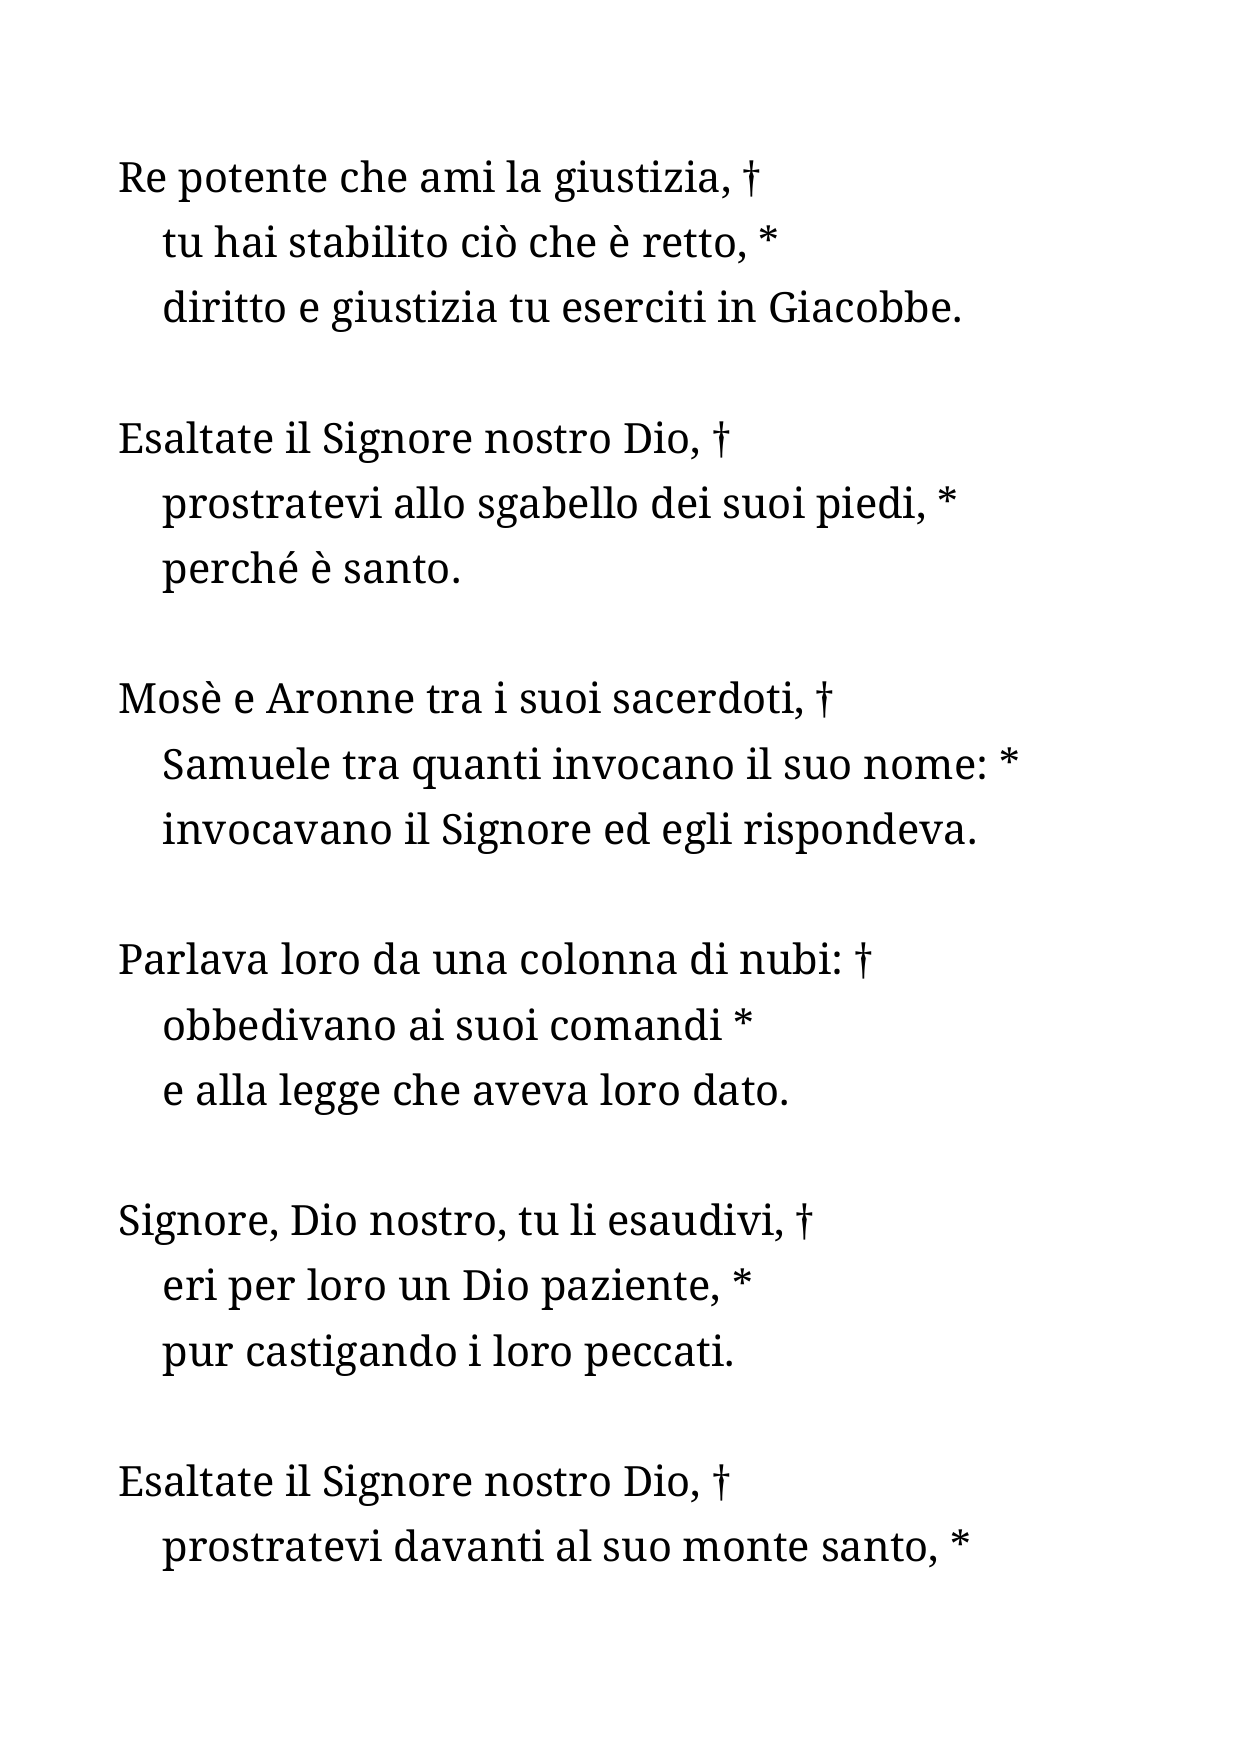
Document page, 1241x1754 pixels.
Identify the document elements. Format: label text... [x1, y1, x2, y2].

text Esaltate il Signore nostro Dio, † [118, 1452, 1122, 1508]
text Re potente che ami la giustizia, † [118, 148, 1122, 204]
text diritto e giustizia tu eserciti in Giacobbe. [118, 278, 1122, 335]
text obbedivano ai suoi comandi * [118, 995, 1122, 1052]
text pur castigando i loro peccati. [118, 1321, 1122, 1378]
text Signore, Dio nostro, tu li esaudivi, † [118, 1191, 1122, 1248]
text e alla legge che aveva loro dato. [118, 1061, 1122, 1117]
text invocavano il Signore ed egli rispondeva. [118, 800, 1122, 856]
text perché è santo. [118, 539, 1122, 596]
text prostratevi allo sgabello dei suoi piedi, * [118, 474, 1122, 530]
text eri per loro un Dio paziente, * [118, 1256, 1122, 1313]
text Esaltate il Signore nostro Dio, † [118, 408, 1122, 465]
text tu hai stabilito ciò che è retto, * [118, 213, 1122, 269]
text Samuele tra quanti invocano il suo nome: * [118, 734, 1122, 791]
text prostratevi davanti al suo monte santo, * [118, 1517, 1122, 1574]
text Mosè e Aronne tra i suoi sacerdoti, † [118, 669, 1122, 726]
text Parlava loro da una colonna di nubi: † [118, 930, 1122, 987]
